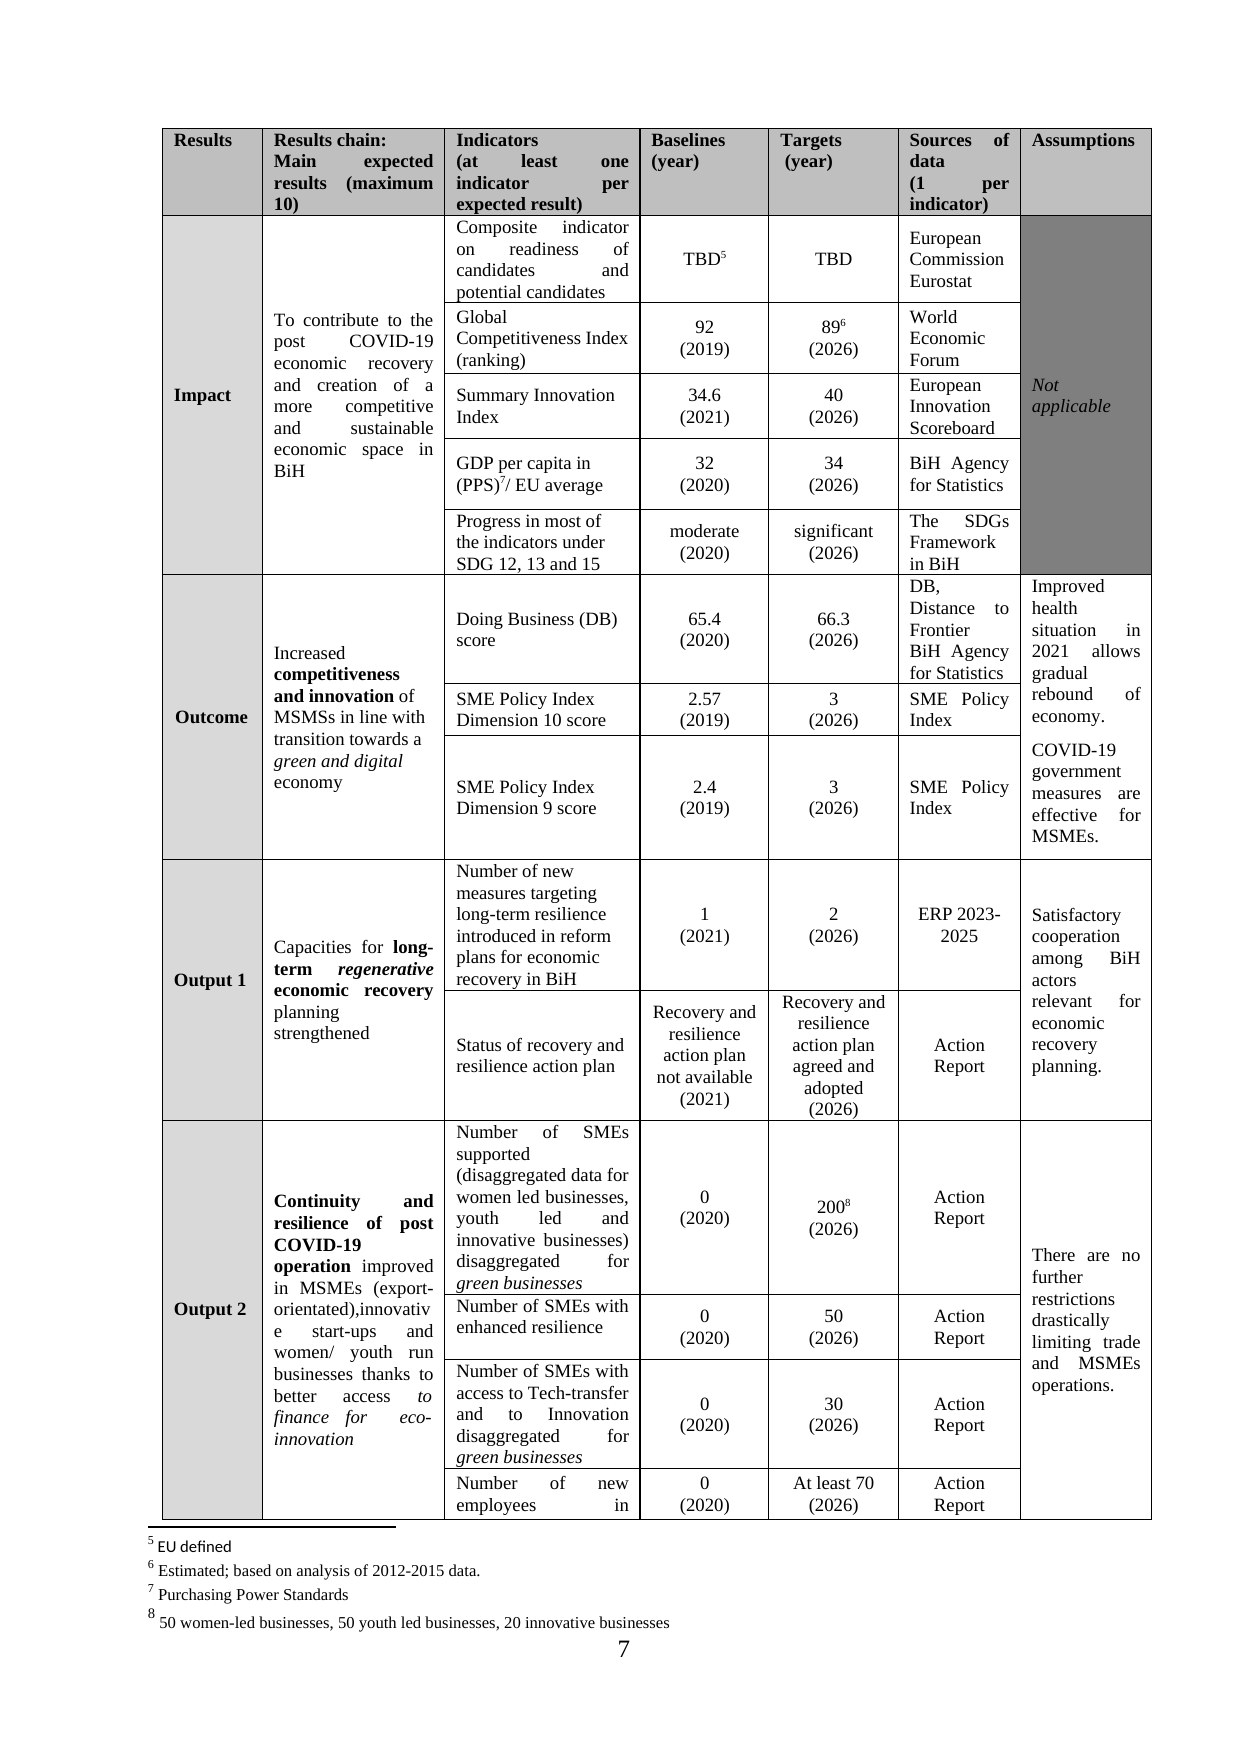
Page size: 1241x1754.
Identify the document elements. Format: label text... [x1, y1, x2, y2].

table_header Results chain: Main expected results (maximum 10) [263, 129, 444, 215]
table_cell Action Report [899, 1360, 1020, 1468]
table_cell Action Report [899, 991, 1020, 1120]
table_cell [445, 1469, 639, 1519]
table_cell Status of recovery and resilience action plan [445, 991, 639, 1120]
table_cell SME Policy Index Dimension 10 score [445, 684, 639, 734]
table_cell Not applicable [1021, 216, 1151, 574]
table_cell Action Report [899, 1469, 1020, 1519]
table_cell 92 (2019) [641, 303, 768, 372]
table_cell 34.6 (2021) [641, 374, 768, 438]
table_cell SME Policy Index [899, 684, 1020, 734]
table_cell Output 1 [163, 860, 262, 1120]
table_cell Global Competitiveness Index (ranking) [445, 303, 639, 372]
table_cell The SDGs Framework in BiH [899, 510, 1020, 574]
table_cell 40 (2026) [769, 374, 898, 438]
table_cell Output 2 [163, 1121, 262, 1519]
table_cell GDP per capita in (PPS)/ EU average [445, 439, 639, 508]
table_cell Number of SMEs with access to Tech-transfer and to Innovation disaggregated for green businesses [445, 1360, 639, 1468]
table_header Targets (year) [769, 129, 898, 215]
table_header Baselines (year) [641, 129, 768, 215]
table_cell Number of new measures targeting long-term resilience introduced in reform plans for economic recovery in BiH [445, 860, 639, 989]
table_cell 2 (2026) [769, 860, 898, 989]
table_cell At least 70 (2026) [769, 1469, 898, 1519]
table_cell 2.57 (2019) [641, 684, 768, 734]
table_cell significant (2026) [769, 510, 898, 574]
table_cell Improved health situation in 2021 allows gradual rebound of economy. COVID-19 government measures are effective for MSMEs. [1021, 575, 1151, 859]
table_cell Doing Business (DB) score [445, 575, 639, 683]
table_cell Number of SMEs with enhanced resilience [445, 1295, 639, 1359]
table_cell 89 (2026) [769, 303, 898, 372]
table_cell Action Report [899, 1295, 1020, 1359]
table_cell Number of SMEs supported (disaggregated data for women led businesses, youth led and innovative businesses) disaggregated for green businesses [445, 1121, 639, 1293]
table_cell Satisfactory cooperation among BiH actors relevant for economic recovery planning. [1021, 860, 1151, 1120]
table_cell SME Policy Index Dimension 9 score [445, 736, 639, 859]
table_cell TBD [641, 216, 768, 302]
table_cell Progress in most of the indicators under SDG 12, 13 and 15 [445, 510, 639, 574]
table_cell 50 (2026) [769, 1295, 898, 1359]
table_cell 30 (2026) [769, 1360, 898, 1468]
table_cell Continuity and resilience of post COVID-19 operation improved in MSMEs (export-orientated),innovative start-ups and women/ youth run businesses thanks to better access to finance for eco-innovation [263, 1121, 444, 1519]
table_cell SME Policy Index [899, 736, 1020, 859]
table_header Results [163, 129, 262, 215]
table_cell 1 (2021) [641, 860, 768, 989]
table_header Assumptions [1021, 129, 1151, 215]
table_cell Impact [163, 216, 262, 574]
table_cell European Innovation Scoreboard [899, 374, 1020, 438]
table_cell Outcome [163, 575, 262, 859]
table_cell TBD [769, 216, 898, 302]
table_header Sources of data (1 per indicator) [899, 129, 1020, 215]
table_cell 3 (2026) [769, 736, 898, 859]
table_cell World Economic Forum [899, 303, 1020, 372]
table_cell Increased competitiveness and innovation of MSMSs in line with transition towards a green and digital economy [263, 575, 444, 859]
table_cell moderate (2020) [641, 510, 768, 574]
table_cell 66.3 (2026) [769, 575, 898, 683]
table_cell BiH Agency for Statistics [899, 439, 1020, 508]
table_cell Summary Innovation Index [445, 374, 639, 438]
table_cell 0 (2020) [641, 1121, 768, 1293]
table_cell To contribute to the post COVID-19 economic recovery and creation of a more competitive and sustainable economic space in BiH [263, 216, 444, 574]
table_cell There are no further restrictions drastically limiting trade and MSMEs operations. [1021, 1121, 1151, 1519]
table_cell 34 (2026) [769, 439, 898, 508]
table_cell 65.4 (2020) [641, 575, 768, 683]
table_cell 32 (2020) [641, 439, 768, 508]
table_cell 3 (2026) [769, 684, 898, 734]
table_cell 2.4 (2019) [641, 736, 768, 859]
table_cell 0 (2020) [641, 1360, 768, 1468]
table_cell DB, Distance to Frontier BiH Agency for Statistics [899, 575, 1020, 683]
table_header Indicators (at least one indicator per expected result) [445, 129, 639, 215]
table_cell Recovery and resilience action plan not available (2021) [641, 991, 768, 1120]
table_cell 0 (2020) [641, 1469, 768, 1519]
table_cell Recovery and resilience action plan agreed and adopted (2026) [769, 991, 898, 1120]
table_cell European Commission Eurostat [899, 216, 1020, 302]
table_cell ERP 2023-2025 [899, 860, 1020, 989]
table_cell Capacities for long-term regenerative economic recovery planning strengthened [263, 860, 444, 1120]
table_cell 0 (2020) [641, 1295, 768, 1359]
table_cell 200 (2026) [769, 1121, 898, 1293]
table_cell Action Report [899, 1121, 1020, 1293]
table_cell Composite indicator on readiness of candidates and potential candidates [445, 216, 639, 302]
